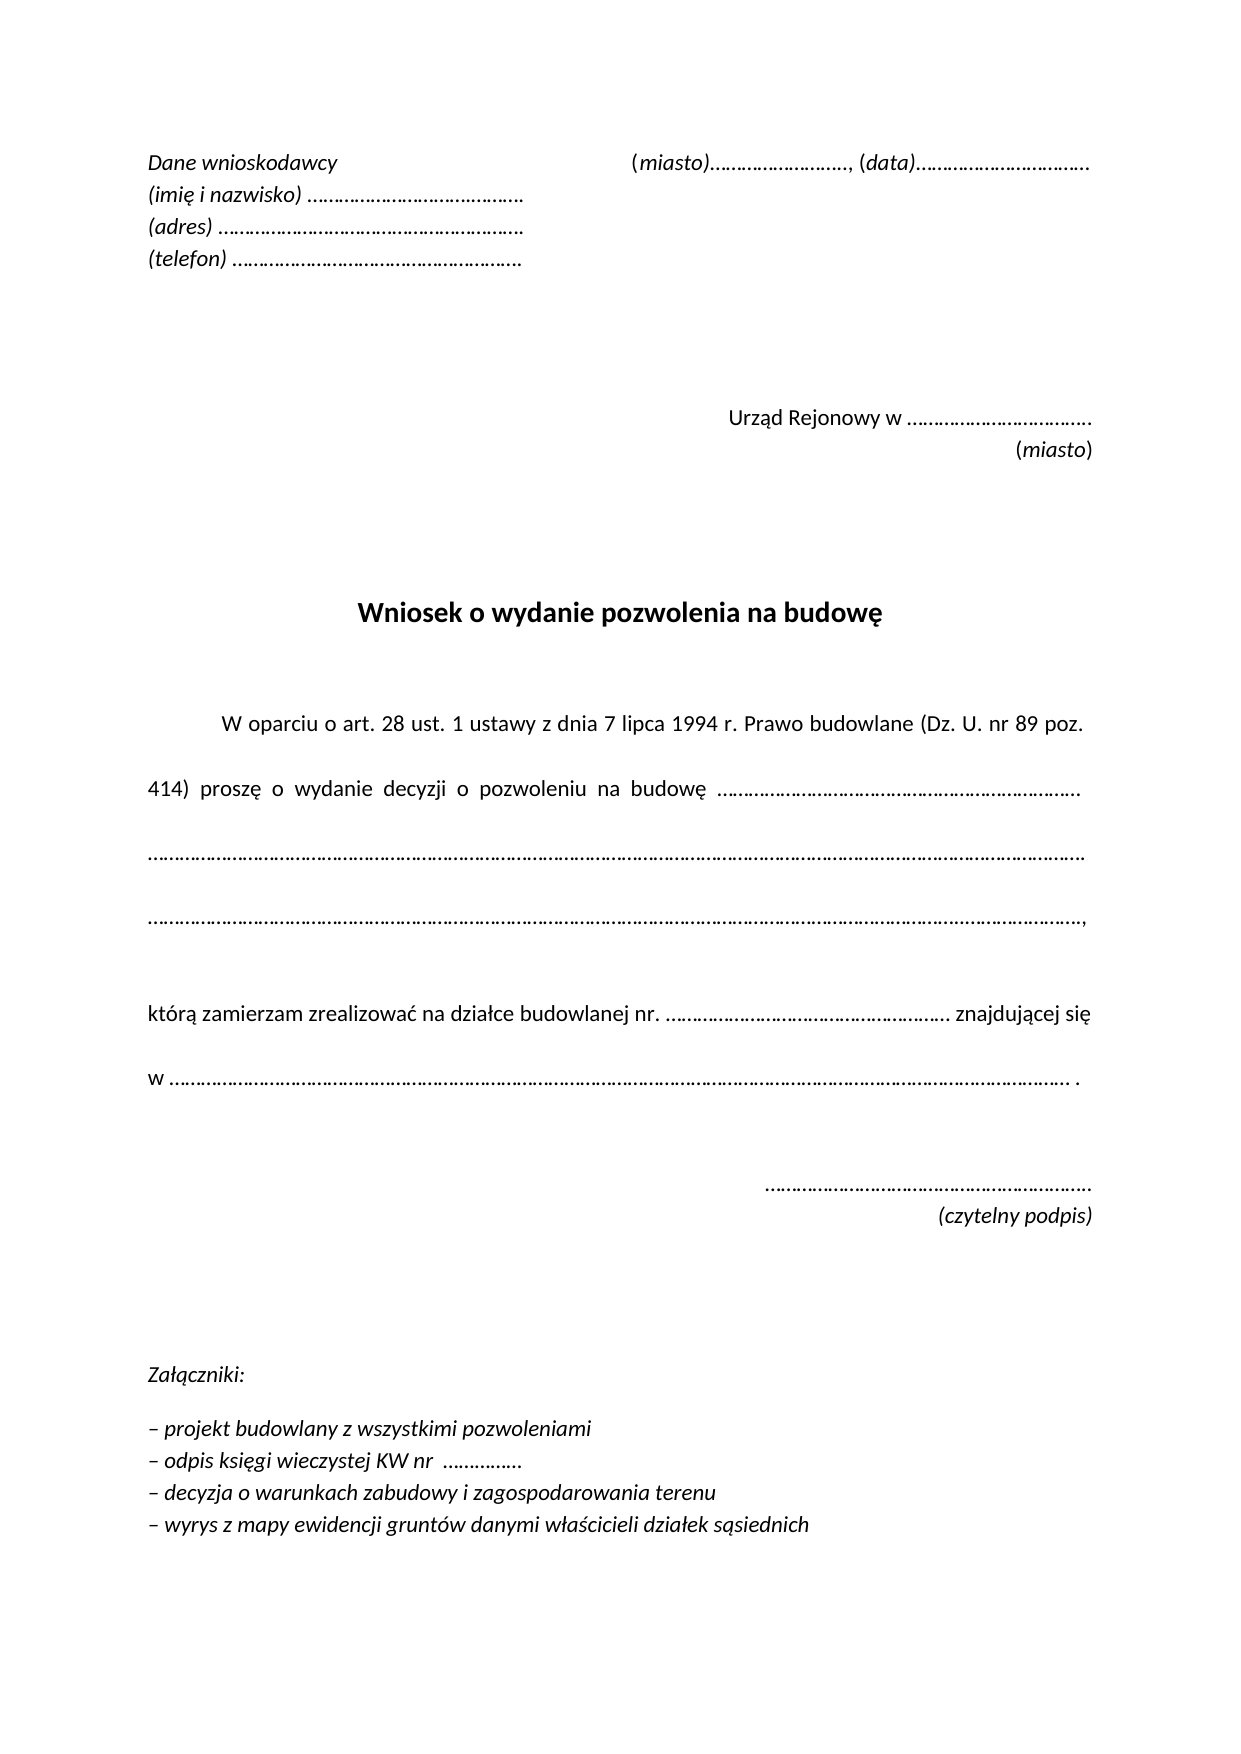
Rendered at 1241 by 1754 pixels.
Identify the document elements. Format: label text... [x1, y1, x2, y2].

text Załączniki: [148, 1361, 1093, 1389]
text Wniosek o wydanie pozwolenia na budowę [148, 594, 1093, 630]
text …………………………………………………….. (czytelny podpis) [148, 1169, 1093, 1229]
text Dane wnioskodawcy (miasto)…………………….., (data)…………………………… (imię i nazwisko) ………………………….………. (adres) …………………………………………………. (telefon) ………………………………………………. [148, 148, 1093, 272]
text Urząd Rejonowy w …………………………….. (miasto) [148, 403, 1093, 463]
text W oparciu o art. 28 ust. 1 ustawy z dnia 7 lipca 1994 r. Prawo budowlane (Dz. U. nr 89 poz. 414) proszę o wydanie decyzji o pozwoleniu na budowę …………………………………………………………… ……………………………………………………………………………………………………………………………………………………………. ………………………………………………………………………………………………………………………………………..…………………., którą zamierzam zrealizować na działce budowlanej nr. ……………………………………………… znajdującej się w ……………………………………………………………………………………………………………………………………………………… . [148, 709, 1093, 1091]
text – projekt budowlany z wszystkimi pozwoleniami – odpis księgi wieczystej KW nr …………… – decyzja o warunkach zabudowy i zagospodarowania terenu – wyrys z mapy ewidencji gruntów danymi właścicieli działek sąsiednich [148, 1414, 1093, 1538]
